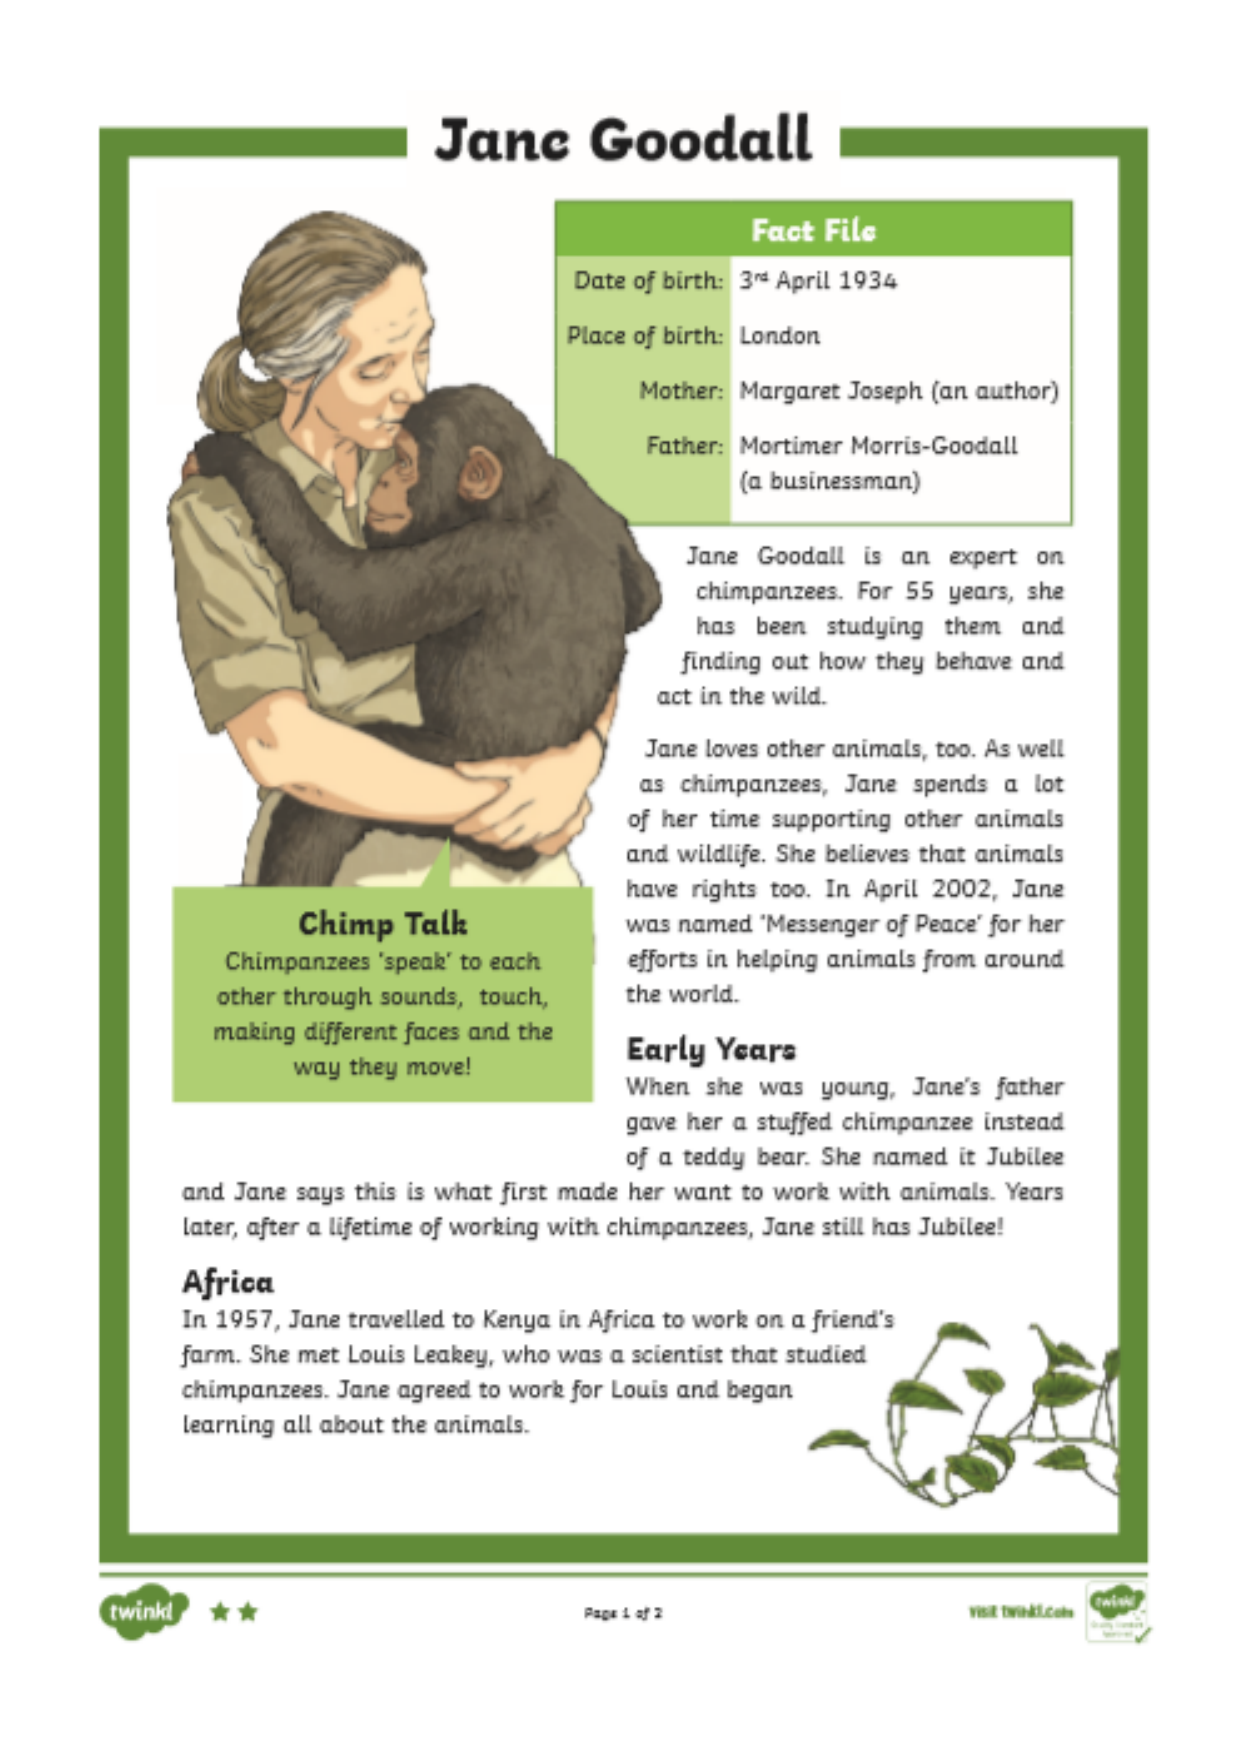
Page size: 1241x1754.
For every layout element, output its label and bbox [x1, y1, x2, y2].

picture [75, 75, 1166, 1661]
